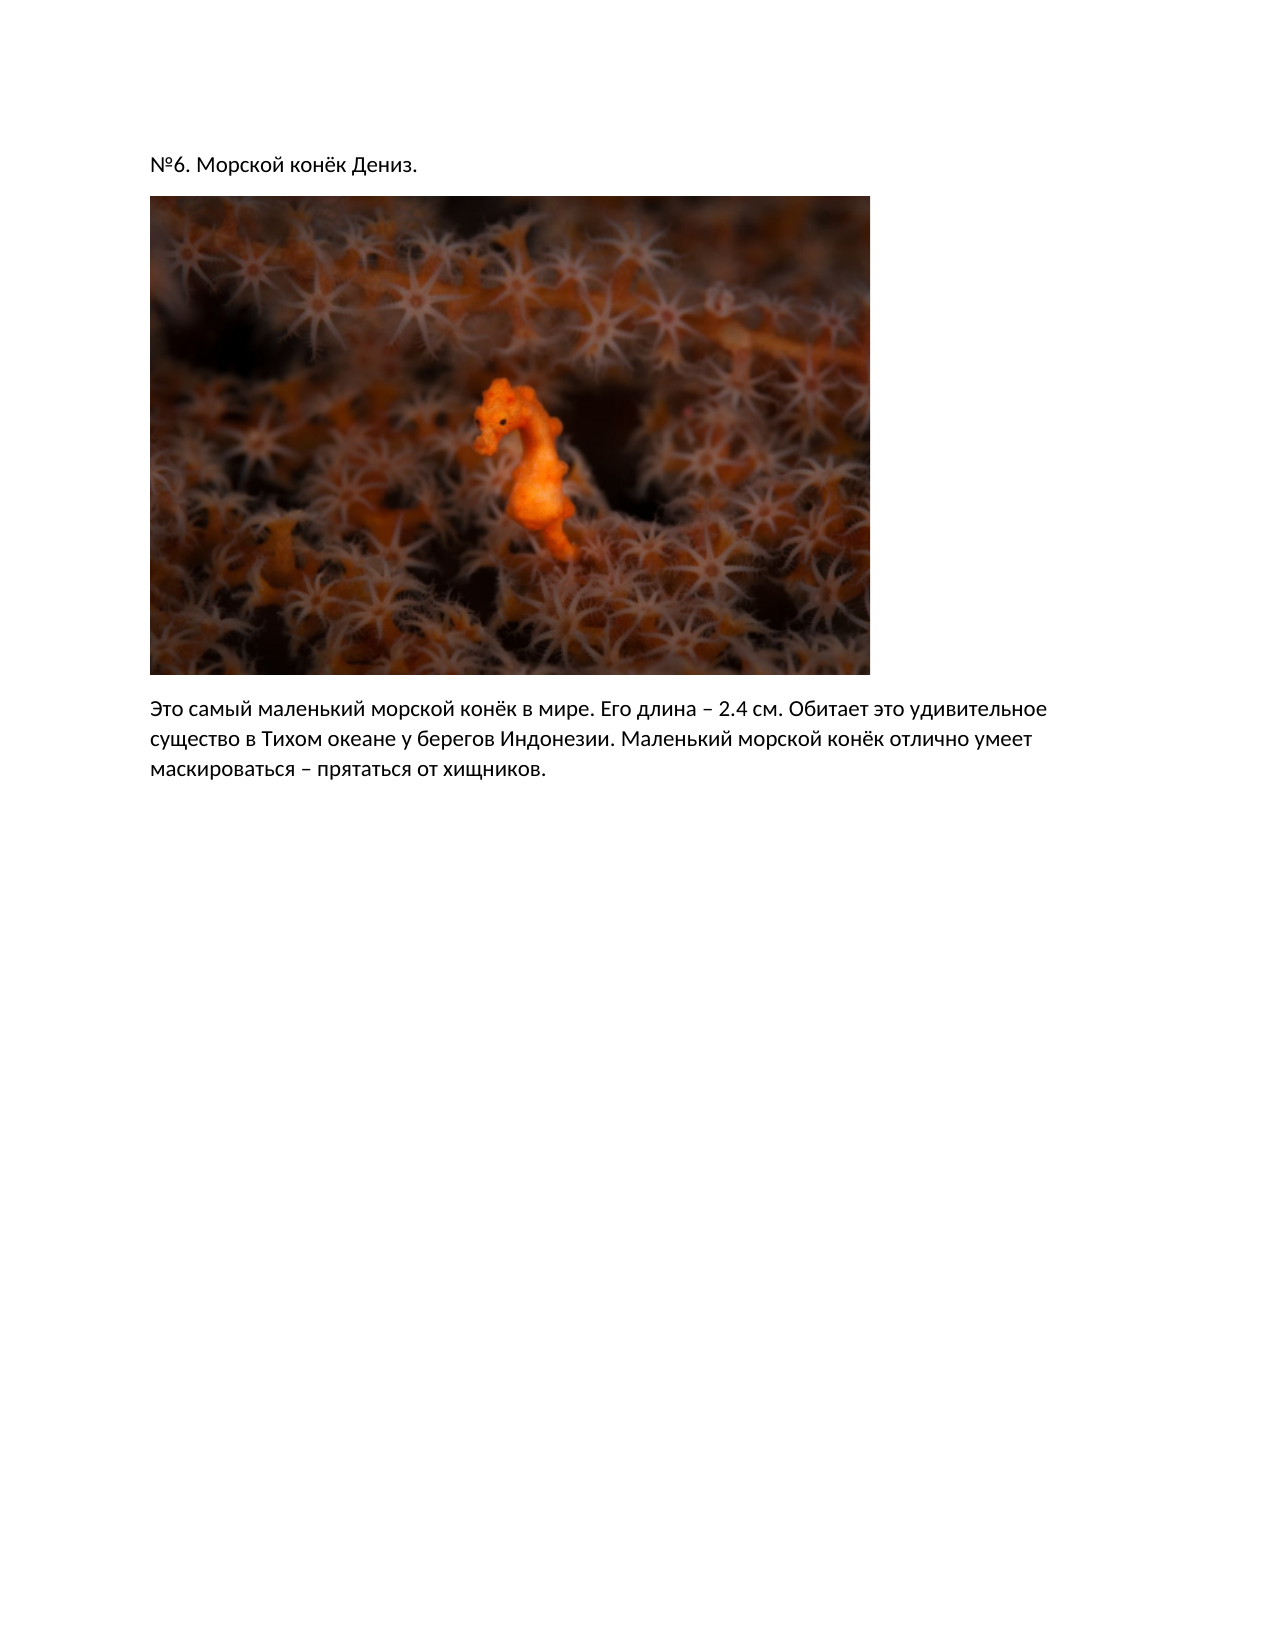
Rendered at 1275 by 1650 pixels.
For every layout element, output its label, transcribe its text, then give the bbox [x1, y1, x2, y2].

text №6. Морской конёк Дениз. [150, 150, 1125, 178]
picture [150, 196, 871, 675]
text Это самый маленький морской конёк в мире. Его длина – 2.4 см. Обитает это удивительное существо в Тихом океане у берегов Индонезии. Маленький морской конёк отлично умеет маскироваться – прятаться от хищников. [150, 694, 1125, 782]
